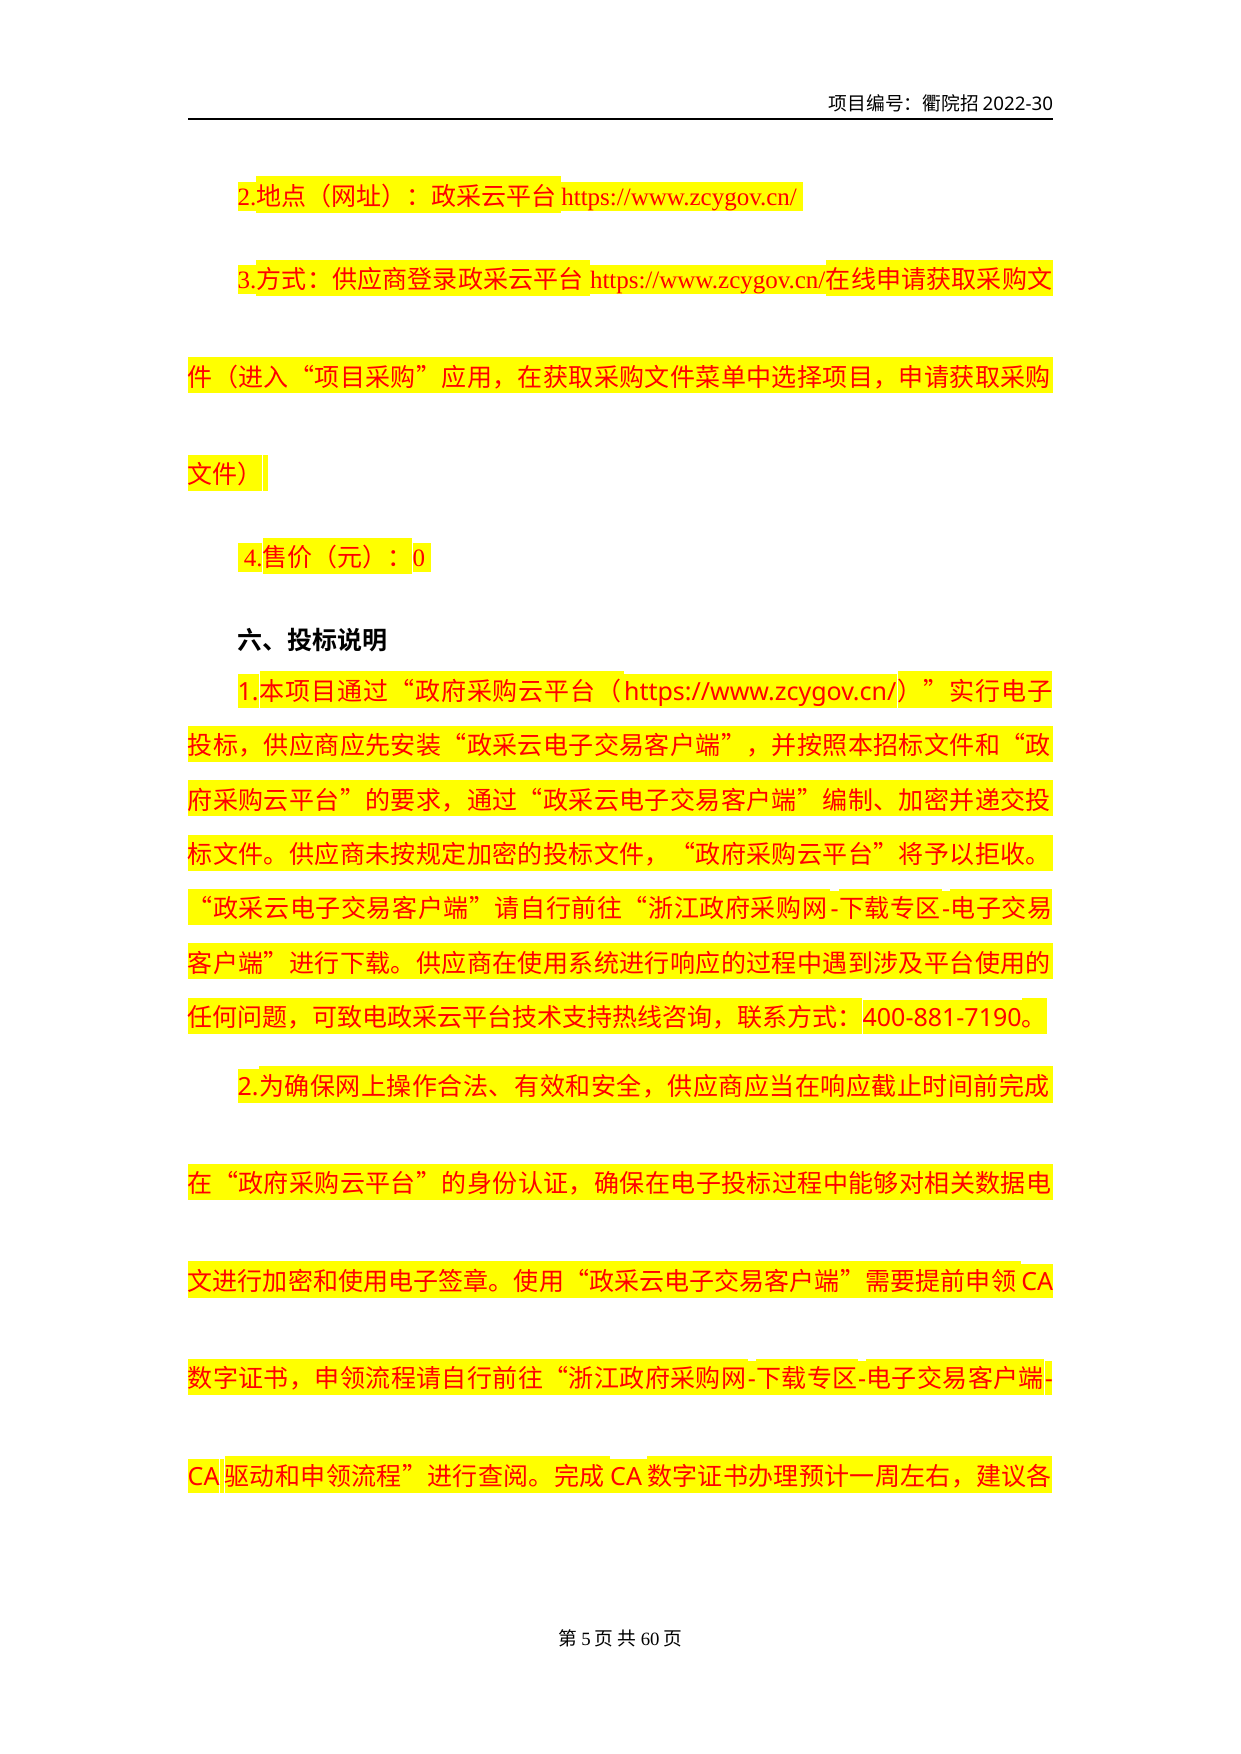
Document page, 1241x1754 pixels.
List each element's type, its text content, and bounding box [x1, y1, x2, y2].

text 2.地点（网址）：政采云平台https://www.zcygov.cn/ [187, 162, 1053, 227]
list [187, 1052, 1053, 1507]
text 3.方式：供应商登录政采云平台https://www.zcygov.cn/在线申请获取采购文件（进入“项目采购”应用，在获取采购文件菜单中选择项目，申请获取采购文件） [187, 245, 1053, 505]
text 六、投标说明 [187, 606, 1053, 671]
text 4.售价（元）：0 [187, 523, 1053, 588]
text 1.本项目通过“政府采购云平台（https://www.zcygov.cn/）”实行电子投标，供应商应先安装“政采云电子交易客户端”，并按照本招标文件和“政府采购云平台”的要求，通过“政采云电子交易客户端”编制、加密并递交投标文件。供应商未按规定加密的投标文件，“政府采购云平台”将予以拒收。“政采云电子交易客户端”请自行前往“浙江政府采购网-下载专区-电子交易客户端”进行下载。供应商在使用系统进行响应的过程中遇到涉及平台使用的任何问题，可致电政采云平台技术支持热线咨询，联系方式：400-881-7190。 [187, 671, 1053, 1034]
